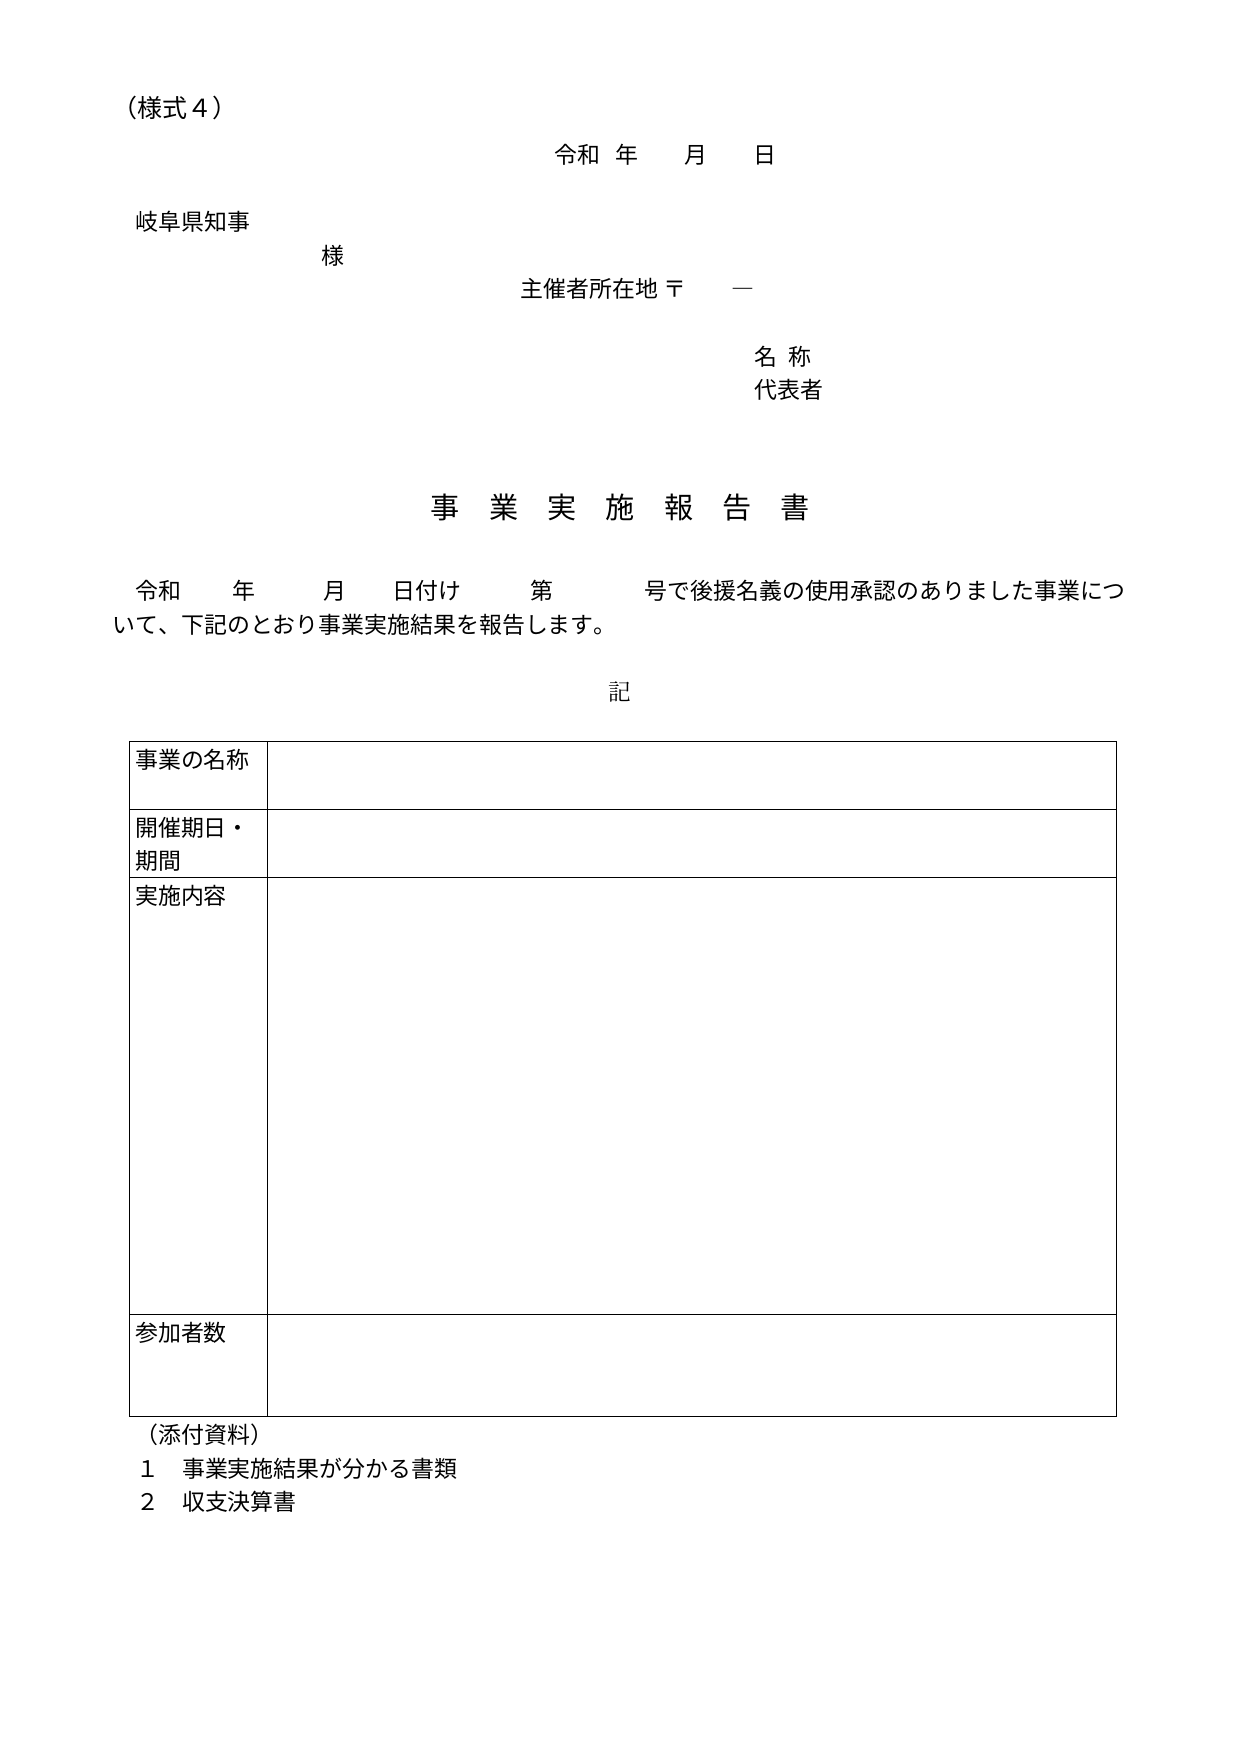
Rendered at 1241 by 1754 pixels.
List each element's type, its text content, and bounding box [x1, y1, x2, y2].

table_cell 参加者数 [130, 1315, 267, 1416]
text 令和 年 月 日付け 第 号で後援名義の使用承認のありました事業について、下記のとおり事業実施結果を報告します。 [112, 573, 1128, 640]
table_header 事業の名称 [130, 742, 267, 809]
text 代表者 [112, 372, 1128, 405]
text 主催者所在地 〒 ― [112, 271, 1128, 305]
text 事 業 実 施 報 告 書 [112, 472, 1128, 539]
text 様 [112, 238, 1128, 271]
table_header [268, 742, 1116, 809]
table_cell [268, 878, 1116, 1314]
table_cell [268, 810, 1116, 877]
table_cell 実施内容 [130, 878, 267, 1314]
text 岐阜県知事 [112, 204, 1128, 238]
text １ 事業実施結果が分かる書類 [112, 1450, 1128, 1484]
text （添付資料） [112, 1417, 1128, 1450]
text 令和 年 月 日 [112, 137, 1128, 171]
table_cell 開催期日・期間 [130, 810, 267, 877]
subtitle 記 [112, 674, 1128, 707]
text ２ 収支決算書 [112, 1484, 1128, 1517]
table_cell [268, 1315, 1116, 1416]
text 名称 [112, 338, 1128, 372]
